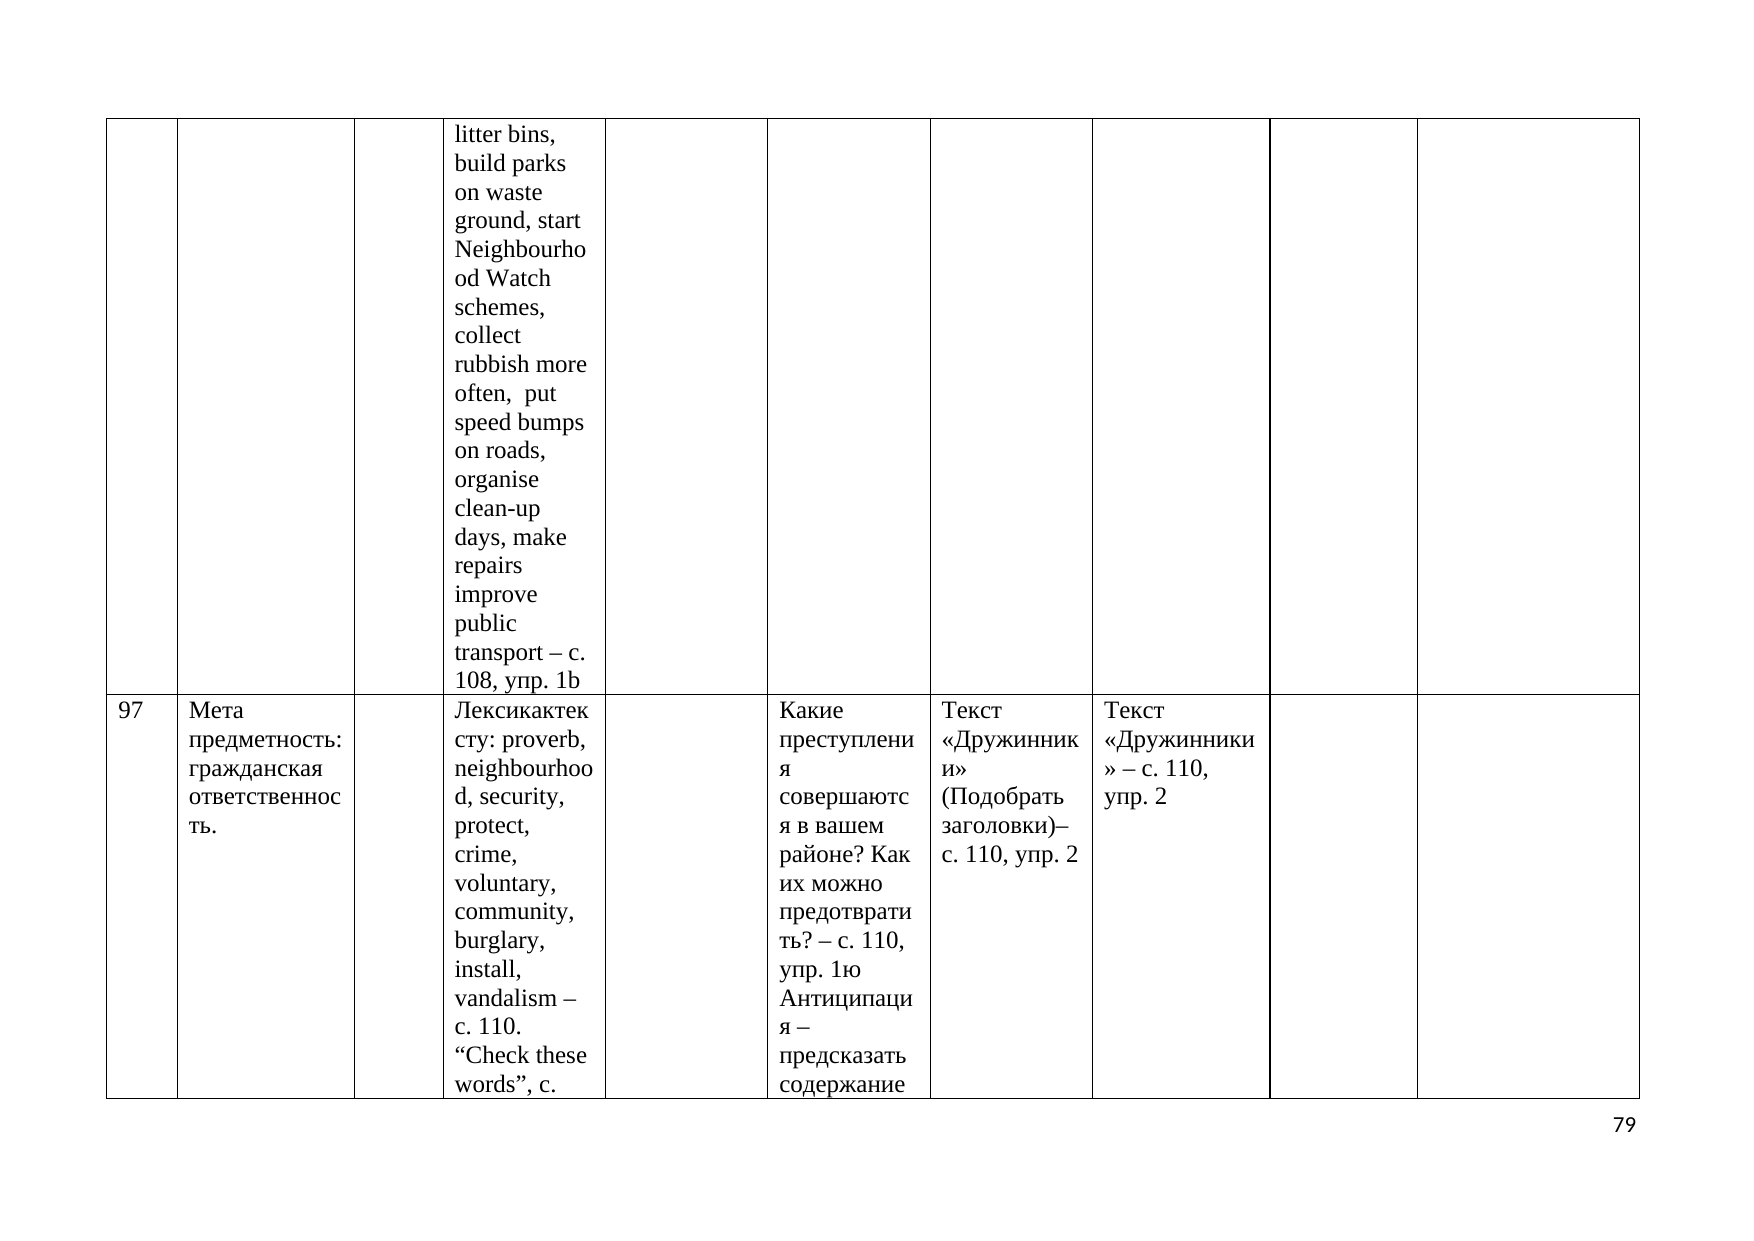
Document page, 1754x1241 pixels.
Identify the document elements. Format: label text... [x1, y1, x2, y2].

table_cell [931, 695, 1092, 1098]
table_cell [1093, 119, 1269, 694]
table_cell [606, 119, 767, 694]
table_cell 97 [107, 695, 177, 1098]
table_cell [1418, 119, 1639, 694]
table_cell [768, 119, 930, 694]
table_cell [1271, 119, 1417, 694]
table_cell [444, 119, 605, 694]
table_cell [355, 119, 443, 694]
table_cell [178, 695, 354, 1098]
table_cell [1093, 695, 1269, 1098]
table_cell [931, 119, 1092, 694]
table_cell [355, 695, 443, 1098]
table_cell [1271, 695, 1417, 1098]
table_cell [606, 695, 767, 1098]
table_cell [178, 119, 354, 694]
table_cell [1418, 695, 1639, 1098]
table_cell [444, 695, 605, 1098]
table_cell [768, 695, 930, 1098]
table_cell 96 [107, 119, 177, 694]
